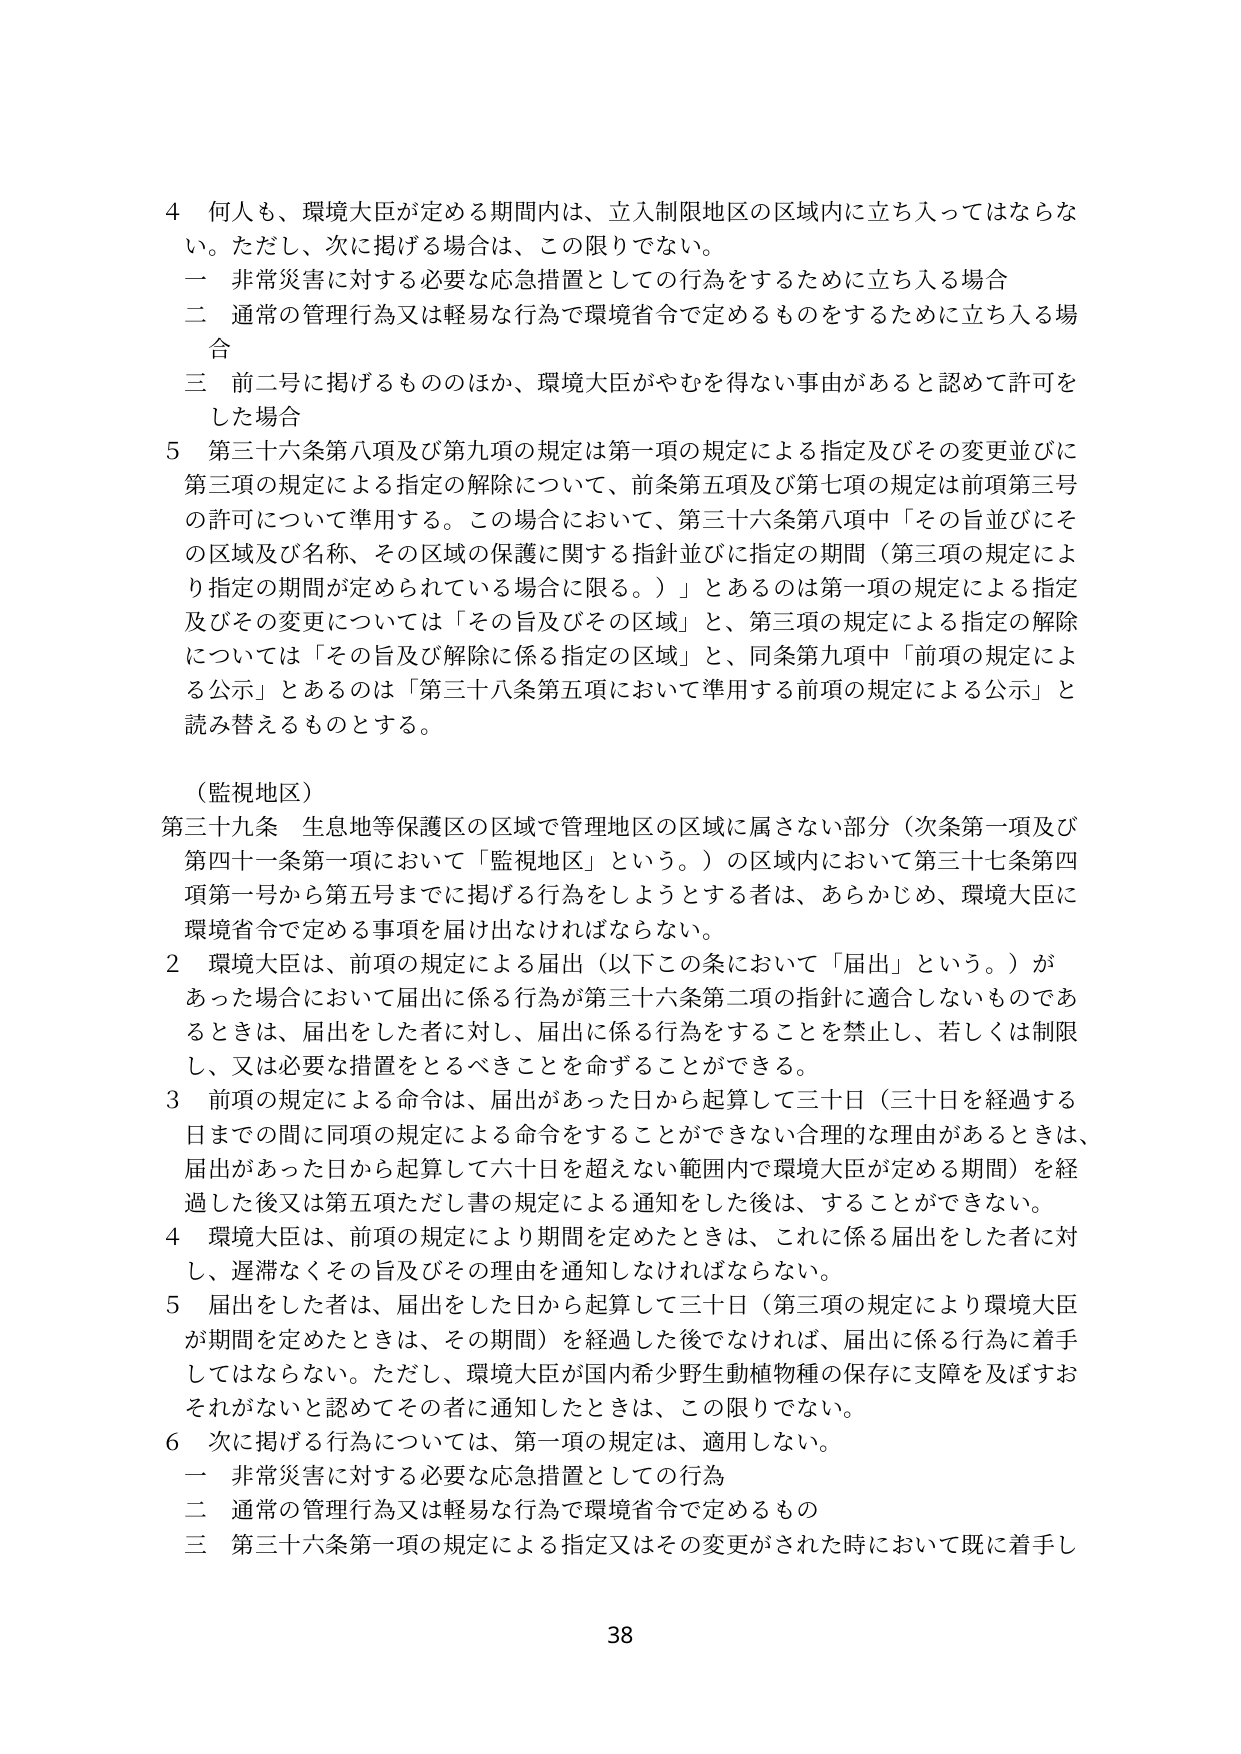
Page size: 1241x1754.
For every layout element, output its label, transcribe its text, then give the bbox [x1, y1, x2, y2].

text ６ 次に掲げる行為については、第一項の規定は、適用しない。 [161, 1424, 1079, 1458]
text 三 前二号に掲げるもののほか、環境大臣がやむを得ない事由があると認めて許可をした場合 [184, 364, 1079, 433]
text ４ 何人も、環境大臣が定める期間内は、立入制限地区の区域内に立ち入ってはならない。ただし、次に掲げる場合は、この限りでない。 [161, 194, 1079, 262]
text ３ 前項の規定による命令は、届出があった日から起算して三十日（三十日を経過する日までの間に同項の規定による命令をすることができない合理的な理由があるときは、届出があった日から起算して六十日を超えない範囲内で環境大臣が定める期間）を経過した後又は第五項ただし書の規定による通知をした後は、することができない。 [161, 1082, 1079, 1219]
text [184, 1526, 1079, 1560]
text （監視地区） [184, 774, 1079, 809]
text ４ 環境大臣は、前項の規定により期間を定めたときは、これに係る届出をした者に対し、遅滞なくその旨及びその理由を通知しなければならない。 [161, 1219, 1079, 1287]
text 二 通常の管理行為又は軽易な行為で環境省令で定めるもの [184, 1492, 1079, 1526]
text ５ 第三十六条第八項及び第九項の規定は第一項の規定による指定及びその変更並びに第三項の規定による指定の解除について、前条第五項及び第七項の規定は前項第三号の許可について準用する。この場合において、第三十六条第八項中「その旨並びにその区域及び名称、その区域の保護に関する指針並びに指定の期間（第三項の規定により指定の期間が定められている場合に限る。）」とあるのは第一項の規定による指定及びその変更については「その旨及びその区域」と、第三項の規定による指定の解除については「その旨及び解除に係る指定の区域」と、同条第九項中「前項の規定による公示」とあるのは「第三十八条第五項において準用する前項の規定による公示」と読み替えるものとする。 [161, 433, 1079, 740]
text ５ 届出をした者は、届出をした日から起算して三十日（第三項の規定により環境大臣が期間を定めたときは、その期間）を経過した後でなければ、届出に係る行為に着手してはならない。ただし、環境大臣が国内希少野生動植物種の保存に支障を及ぼすおそれがないと認めてその者に通知したときは、この限りでない。 [161, 1287, 1079, 1424]
text ２ 環境大臣は、前項の規定による届出（以下この条において「届出」という。）があった場合において届出に係る行為が第三十六条第二項の指針に適合しないものであるときは、届出をした者に対し、届出に係る行為をすることを禁止し、若しくは制限し、又は必要な措置をとるべきことを命ずることができる。 [161, 945, 1079, 1082]
text 一 非常災害に対する必要な応急措置としての行為をするために立ち入る場合 [184, 262, 1079, 296]
text 二 通常の管理行為又は軽易な行為で環境省令で定めるものをするために立ち入る場合 [184, 296, 1079, 364]
text 一 非常災害に対する必要な応急措置としての行為 [184, 1458, 1079, 1492]
text 第三十九条 生息地等保護区の区域で管理地区の区域に属さない部分（次条第一項及び第四十一条第一項において「監視地区」という。）の区域内において第三十七条第四項第一号から第五号までに掲げる行為をしようとする者は、あらかじめ、環境大臣に環境省令で定める事項を届け出なければならない。 [161, 809, 1079, 945]
